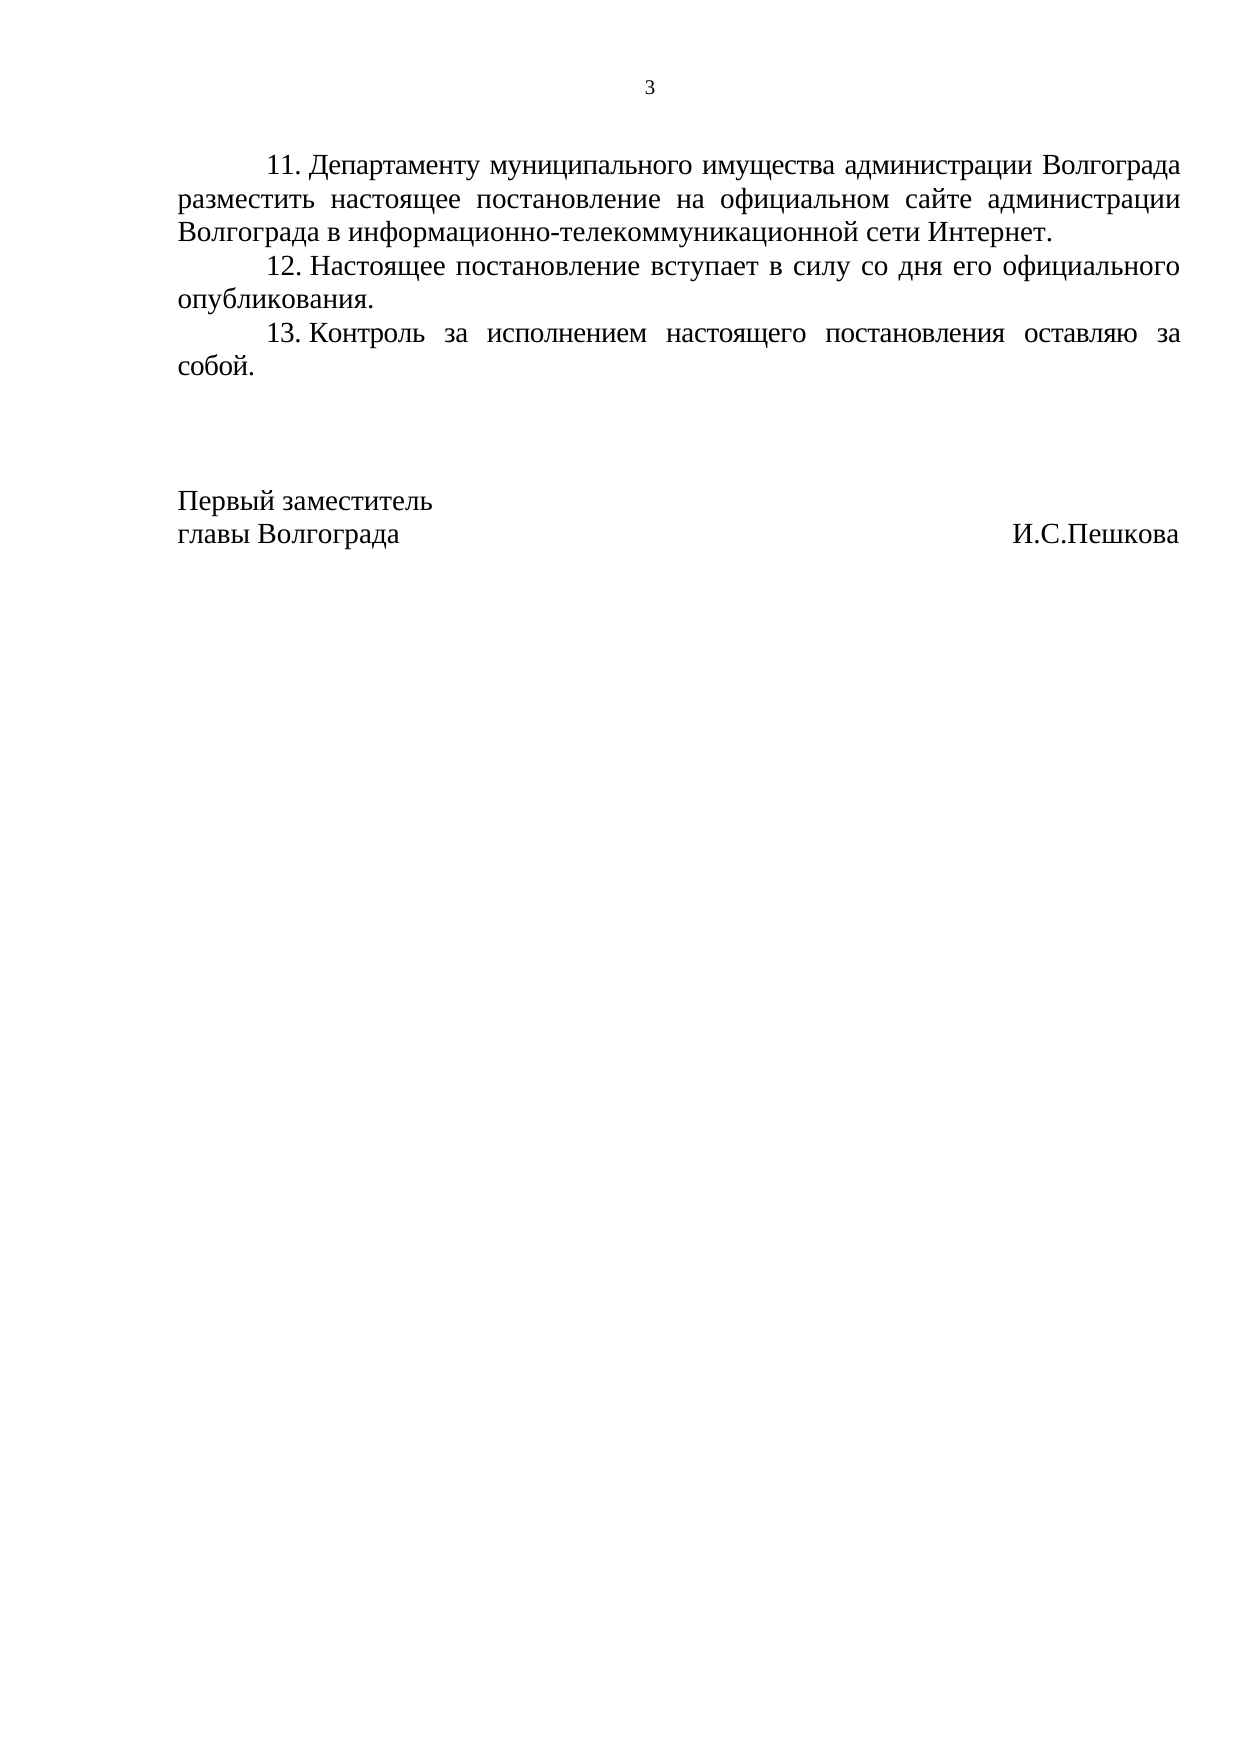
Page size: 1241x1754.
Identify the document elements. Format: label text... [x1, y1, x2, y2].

text Первый заместитель [177, 483, 1181, 516]
text 11. Департаменту муниципального имущества администрации Волгограда разместить настоящее постановление на официальном сайте администрации Волгограда в информационно-телекоммуникационной сети Интернет. [177, 147, 1181, 248]
text 12. Настоящее постановление вступает в силу со дня его официального опубликования. [177, 248, 1181, 315]
text 13. Контроль за исполнением настоящего постановления оставляю за собой. [177, 315, 1181, 382]
text главы Волгограда И.С.Пешкова [177, 516, 1181, 550]
